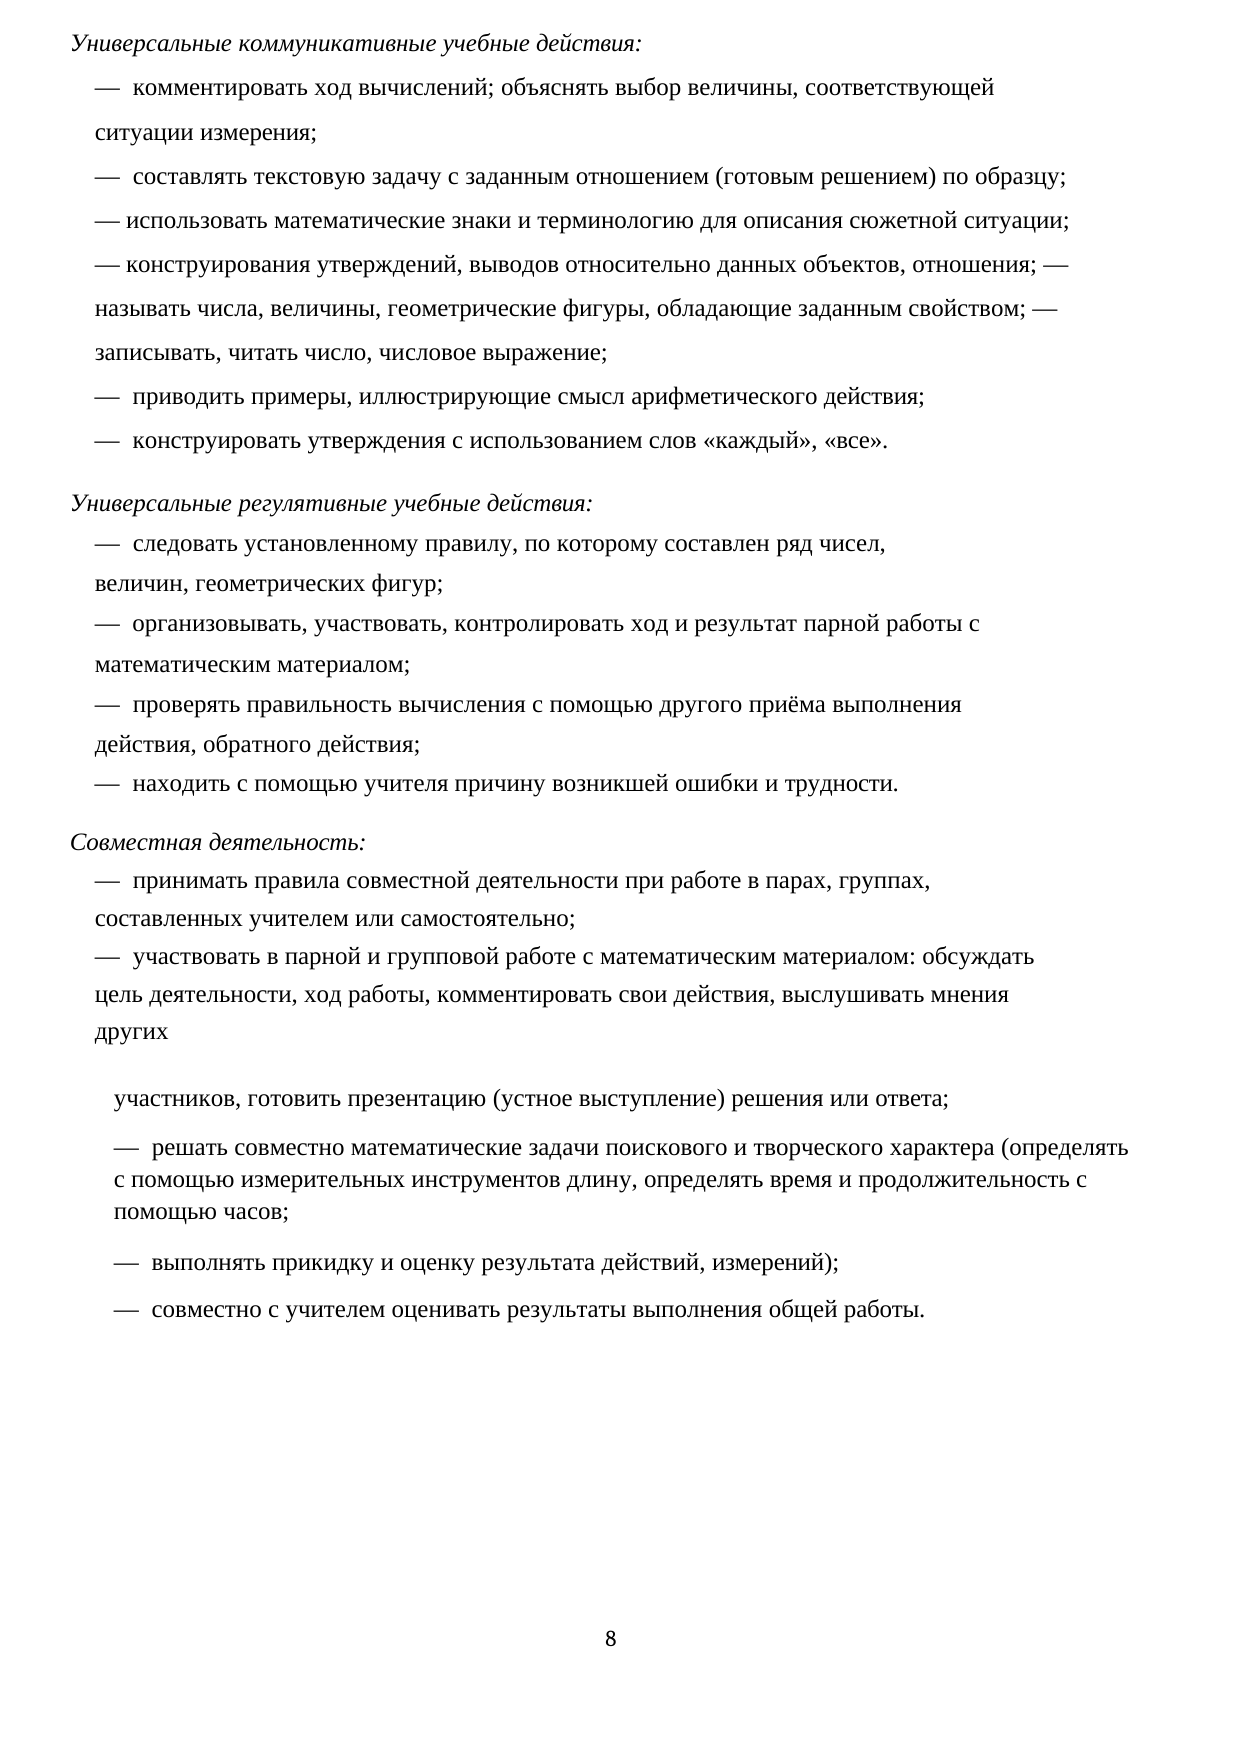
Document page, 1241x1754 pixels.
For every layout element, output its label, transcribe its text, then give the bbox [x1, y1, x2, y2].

list находить с помощью учителя причину возникшей ошибки и трудности. [94, 769, 1178, 798]
text Универсальные коммуникативные учебные действия: [69, 28, 1178, 57]
text участников, готовить презентацию (устное выступление) решения или ответа; [113, 1083, 1178, 1111]
list организовывать, участвовать, контролировать ход и результат парной работы с математическим материалом; [94, 608, 980, 677]
list решать совместно математические задачи поискового и творческого характера (определять с помощью измерительных инструментов длину, определять время и продолжительность с помощью часов; [113, 1132, 1145, 1225]
list комментировать ход вычислений; объяснять выбор величины, соответствующей ситуации измерения; [94, 72, 1099, 146]
list совместно с учителем оценивать результаты выполнения общей работы. [113, 1294, 1178, 1323]
text Универсальные регулятивные учебные действия: [69, 488, 1178, 517]
list участвовать в парной и групповой работе с математическим материалом: обсуждать цель деятельности, ход работы, комментировать свои действия, выслушивать мнения других [94, 941, 1088, 1045]
list составлять текстовую задачу с заданным отношением (готовым решением) по образцу; — использовать математические знаки и терминологию для описания сюжетной ситуации; — конструирования утверждений, выводов относительно данных объектов, отношения; — называть числа, величины, геометрические фигуры, обладающие заданным свойством; — записывать, читать число, числовое выражение; [94, 161, 1097, 366]
list приводить примеры, иллюстрирующие смысл арифметического действия; [94, 381, 1178, 410]
list следовать установленному правилу, по которому составлен ряд чисел, величин, геометрических фигур; [94, 528, 986, 597]
list выполнять прикидку и оценку результата действий, измерений); [113, 1247, 1178, 1276]
list конструировать утверждения с использованием слов «каждый», «все». [94, 426, 1178, 454]
text Совместная деятельность: [69, 827, 1178, 856]
list проверять правильность вычисления с помощью другого приёма выполнения действия, обратного действия; [94, 689, 1069, 758]
list принимать правила совместной деятельности при работе в парах, группах, составленных учителем или самостоятельно; [94, 865, 1084, 932]
